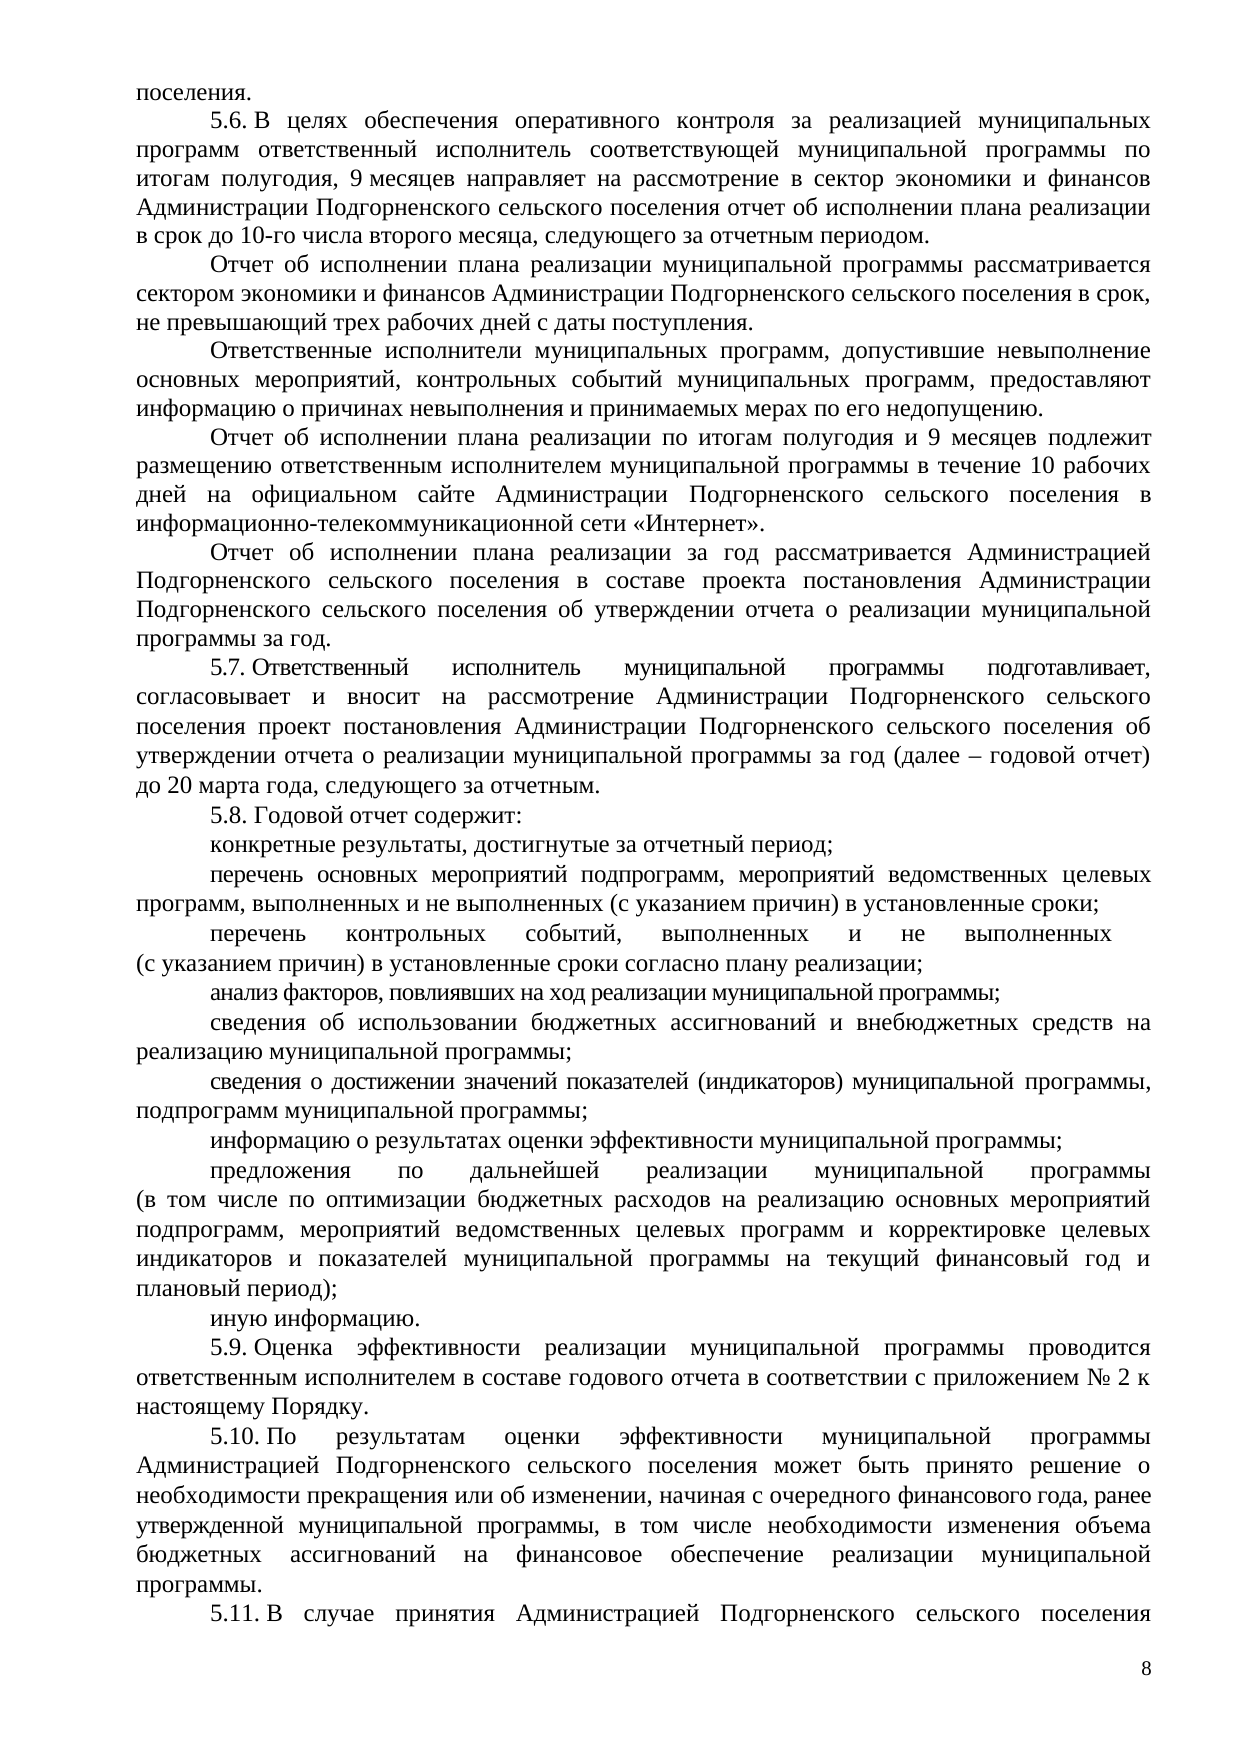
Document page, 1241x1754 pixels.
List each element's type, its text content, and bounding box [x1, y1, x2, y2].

text Отчет об исполнении плана реализации муниципальной программы рассматривается сектором экономики и финансов Администрации Подгорненского сельского поселения в срок, не превышающий трех рабочих дней с даты поступления. [136, 249, 1152, 336]
text сведения о достижении значений показателей (индикаторов) муниципальной программы, подпрограмм муниципальной программы; [136, 1066, 1152, 1124]
text анализ факторов, повлиявших на ход реализации муниципальной программы; [136, 977, 1152, 1006]
text информацию о результатах оценки эффективности муниципальной программы; [136, 1125, 1152, 1154]
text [136, 1598, 1152, 1627]
text предложения по дальнейшей реализации муниципальной программы (в том числе по оптимизации бюджетных расходов на реализацию основных мероприятий подпрограмм, мероприятий ведомственных целевых программ и корректировке целевых индикаторов и показателей муниципальной программы на текущий финансовый год и плановый период); [136, 1155, 1152, 1302]
text 5.7. Ответственный исполнитель муниципальной программы подготавливает, согласовывает и вносит на рассмотрение Администрации Подгорненского сельского поселения проект постановления Администрации Подгорненского сельского поселения об утверждении отчета о реализации муниципальной программы за год (далее – годовой отчет) до 20 марта года, следующего за отчетным. [136, 652, 1152, 799]
text Отчет об исполнении плана реализации за год рассматривается Администрацией Подгорненского сельского поселения в составе проекта постановления Администрации Подгорненского сельского поселения об утверждении отчета о реализации муниципальной программы за год. [136, 537, 1152, 652]
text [136, 77, 1152, 106]
text иную информацию. [136, 1303, 1152, 1331]
text 5.6. В целях обеспечения оперативного контроля за реализацией муниципальных программ ответственный исполнитель соответствующей муниципальной программы по итогам полугодия, 9 месяцев направляет на рассмотрение в сектор экономики и финансов Администрации Подгорненского сельского поселения отчет об исполнении плана реализации в срок до 10-го числа второго месяца, следующего за отчетным периодом. [136, 106, 1152, 249]
text сведения об использовании бюджетных ассигнований и внебюджетных средств на реализацию муниципальной программы; [136, 1007, 1152, 1065]
text перечень контрольных событий, выполненных и не выполненных (с указанием причин) в установленные сроки согласно плану реализации; [136, 918, 1152, 976]
text 5.10. По результатам оценки эффективности муниципальной программы Администрацией Подгорненского сельского поселения может быть принято решение о необходимости прекращения или об изменении, начиная с очередного финансового года, ранее утвержденной муниципальной программы, в том числе необходимости изменения объема бюджетных ассигнований на финансовое обеспечение реализации муниципальной программы. [136, 1421, 1152, 1598]
text перечень основных мероприятий подпрограмм, мероприятий ведомственных целевых программ, выполненных и не выполненных (с указанием причин) в установленные сроки; [136, 859, 1152, 917]
text 5.8. Годовой отчет содержит: [136, 800, 1152, 828]
text Ответственные исполнители муниципальных программ, допустившие невыполнение основных мероприятий, контрольных событий муниципальных программ, предоставляют информацию о причинах невыполнения и принимаемых мерах по его недопущению. [136, 336, 1152, 422]
text 5.9. Оценка эффективности реализации муниципальной программы проводится ответственным исполнителем в составе годового отчета в соответствии с приложением № 2 к настоящему Порядку. [136, 1332, 1152, 1420]
text Отчет об исполнении плана реализации по итогам полугодия и 9 месяцев подлежит размещению ответственным исполнителем муниципальной программы в течение 10 рабочих дней на официальном сайте Администрации Подгорненского сельского поселения в информационно-телекоммуникационной сети «Интернет». [136, 422, 1152, 537]
text конкретные результаты, достигнутые за отчетный период; [136, 829, 1152, 858]
